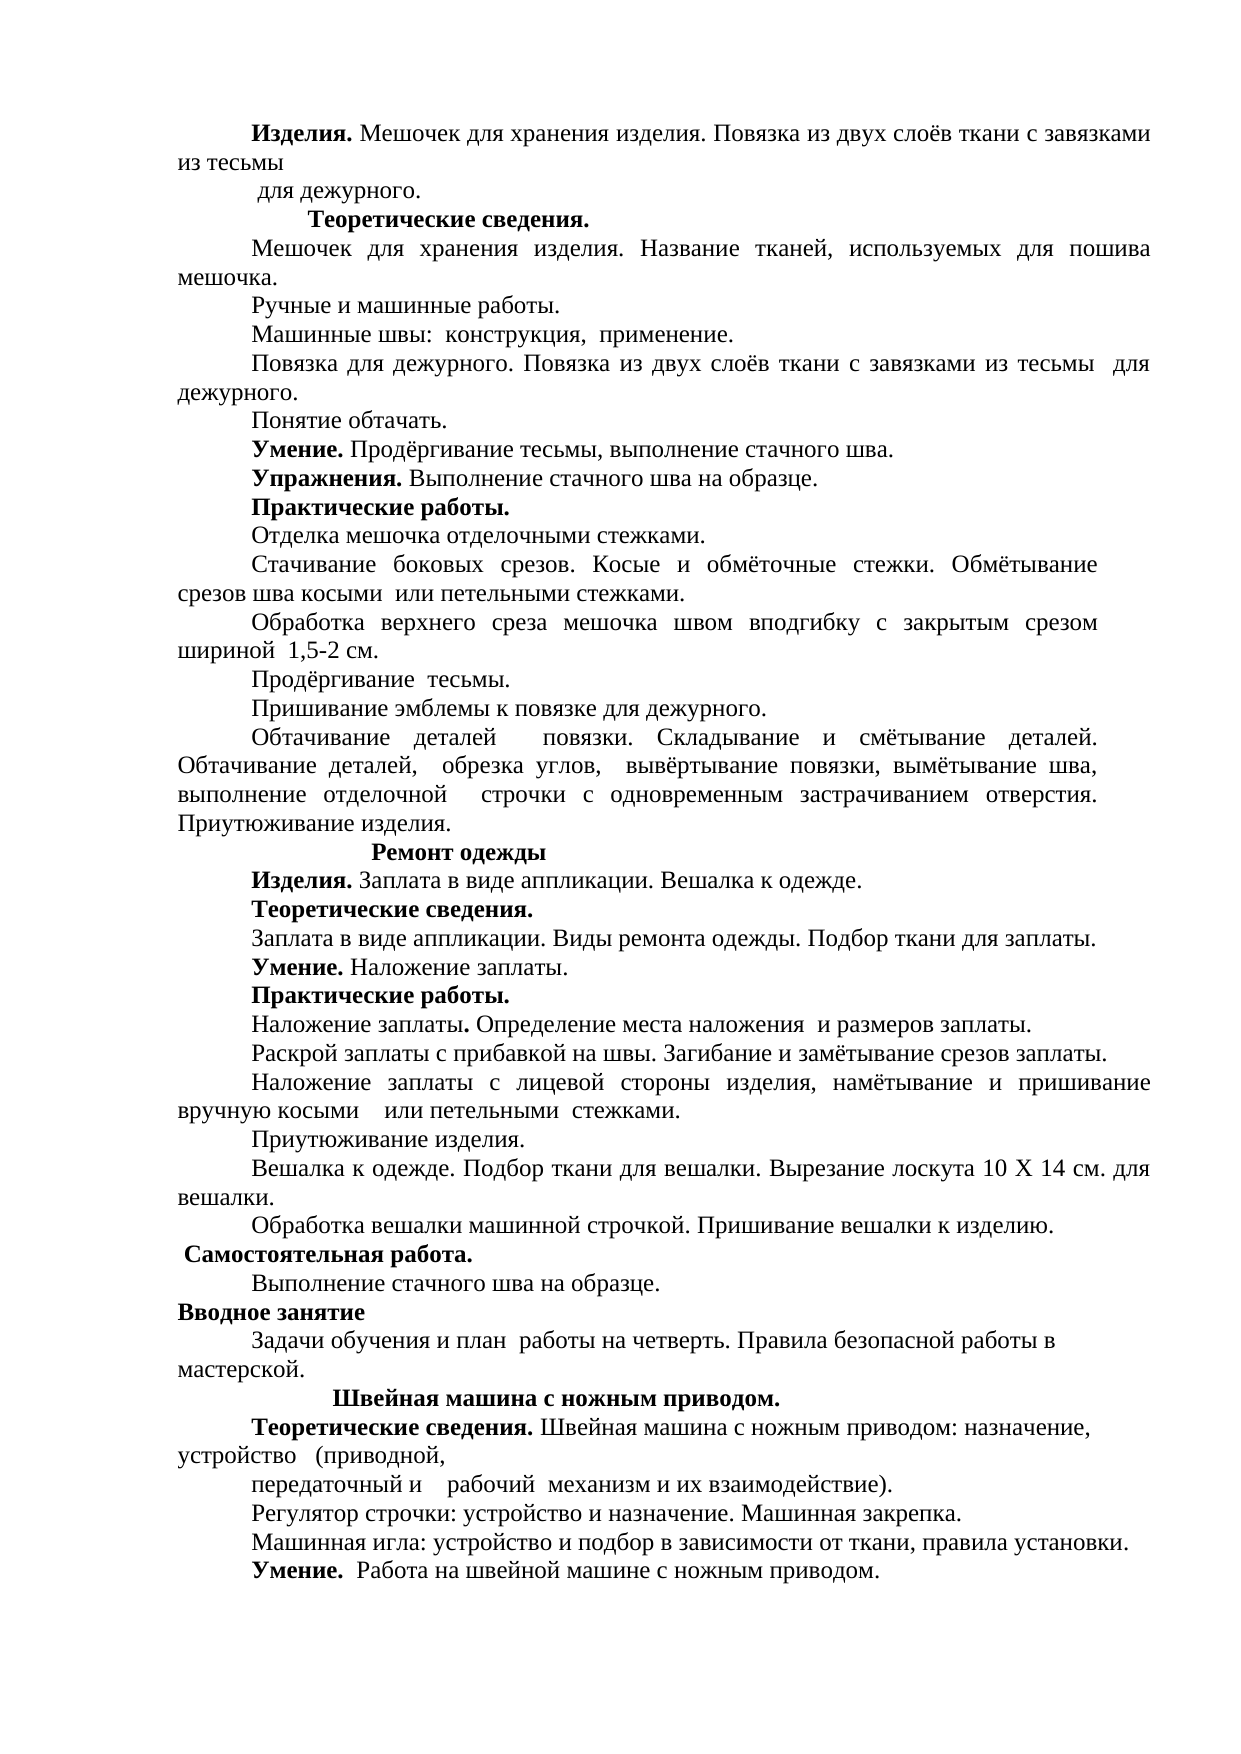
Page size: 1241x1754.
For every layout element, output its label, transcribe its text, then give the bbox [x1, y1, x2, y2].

text Стачивание боковых срезов. Косые и обмёточные стежки. Обмётывание срезов шва косыми или петельными стежками. [177, 549, 1098, 607]
text Изделия. Мешочек для хранения изделия. Повязка из двух слоёв ткани с завязками из тесьмы [177, 118, 1152, 176]
text Повязка для дежурного. Повязка из двух слоёв ткани с завязками из тесьмы для дежурного. [177, 348, 1152, 406]
text Теоретические сведения. [177, 204, 1152, 233]
text Машинные швы: конструкция, применение. [177, 319, 1152, 348]
text Обработка верхнего среза мешочка швом вподгибку с закрытым срезом шириной 1,5-2 см. [177, 607, 1098, 664]
text Раскрой заплаты с прибавкой на швы. Загибание и замётывание срезов заплаты. [177, 1038, 1152, 1067]
text Наложение заплаты. Определение места наложения и размеров заплаты. [177, 1009, 1152, 1038]
text Задачи обучения и план работы на четверть. Правила безопасной работы в мастерской. [177, 1326, 1152, 1383]
text Теоретические сведения. [177, 894, 1152, 923]
text Мешочек для хранения изделия. Название тканей, используемых для пошива мешочка. [177, 233, 1152, 291]
text Умение. Продёргивание тесьмы, выполнение стачного шва. [177, 434, 1152, 463]
text Ремонт одежды [177, 837, 1152, 866]
text для дежурного. [177, 176, 1152, 204]
text Обтачивание деталей повязки. Складывание и смётывание деталей. Обтачивание деталей, обрезка углов, вывёртывание повязки, вымётывание шва, выполнение отделочной строчки с одновременным застрачиванием отверстия. Приутюживание изделия. [177, 722, 1098, 837]
text Умение. Наложение заплаты. [177, 952, 1152, 981]
text Умение. Работа на швейной машине с ножным приводом. [177, 1556, 1152, 1584]
text Машинная игла: устройство и подбор в зависимости от ткани, правила установки. [177, 1527, 1152, 1556]
text Упражнения. Выполнение стачного шва на образце. [177, 463, 1152, 492]
text Продёргивание тесьмы. [177, 664, 1098, 693]
text Изделия. Заплата в виде аппликации. Вешалка к одежде. [177, 866, 1152, 894]
text Приутюживание изделия. [177, 1124, 1152, 1153]
text Обработка вешалки машинной строчкой. Пришивание вешалки к изделию. [177, 1211, 1152, 1239]
text Швейная машина с ножным приводом. [177, 1383, 1152, 1412]
text Ручные и машинные работы. [177, 291, 1152, 319]
text Наложение заплаты с лицевой стороны изделия, намётывание и пришивание вручную косыми или петельными стежками. [177, 1067, 1152, 1124]
text Регулятор строчки: устройство и назначение. Машинная закрепка. [177, 1498, 1152, 1527]
text Самостоятельная работа. [177, 1239, 1152, 1268]
text Вводное занятие [177, 1297, 1152, 1326]
text Заплата в виде аппликации. Виды ремонта одежды. Подбор ткани для заплаты. [177, 923, 1152, 952]
text Теоретические сведения. Швейная машина с ножным приводом: назначение, устройство (приводной, [177, 1412, 1152, 1469]
text передаточный и рабочий механизм и их взаимодействие). [177, 1469, 1152, 1498]
text Вешалка к одежде. Подбор ткани для вешалки. Вырезание лоскута 10 Х 14 см. для вешалки. [177, 1153, 1152, 1211]
text Отделка мешочка отделочными стежками. [177, 521, 1098, 549]
text Практические работы. [177, 981, 1152, 1009]
text Понятие обтачать. [177, 406, 1152, 434]
text Пришивание эмблемы к повязке для дежурного. [177, 693, 1098, 722]
text Выполнение стачного шва на образце. [177, 1268, 1152, 1297]
text Практические работы. [177, 492, 1098, 521]
